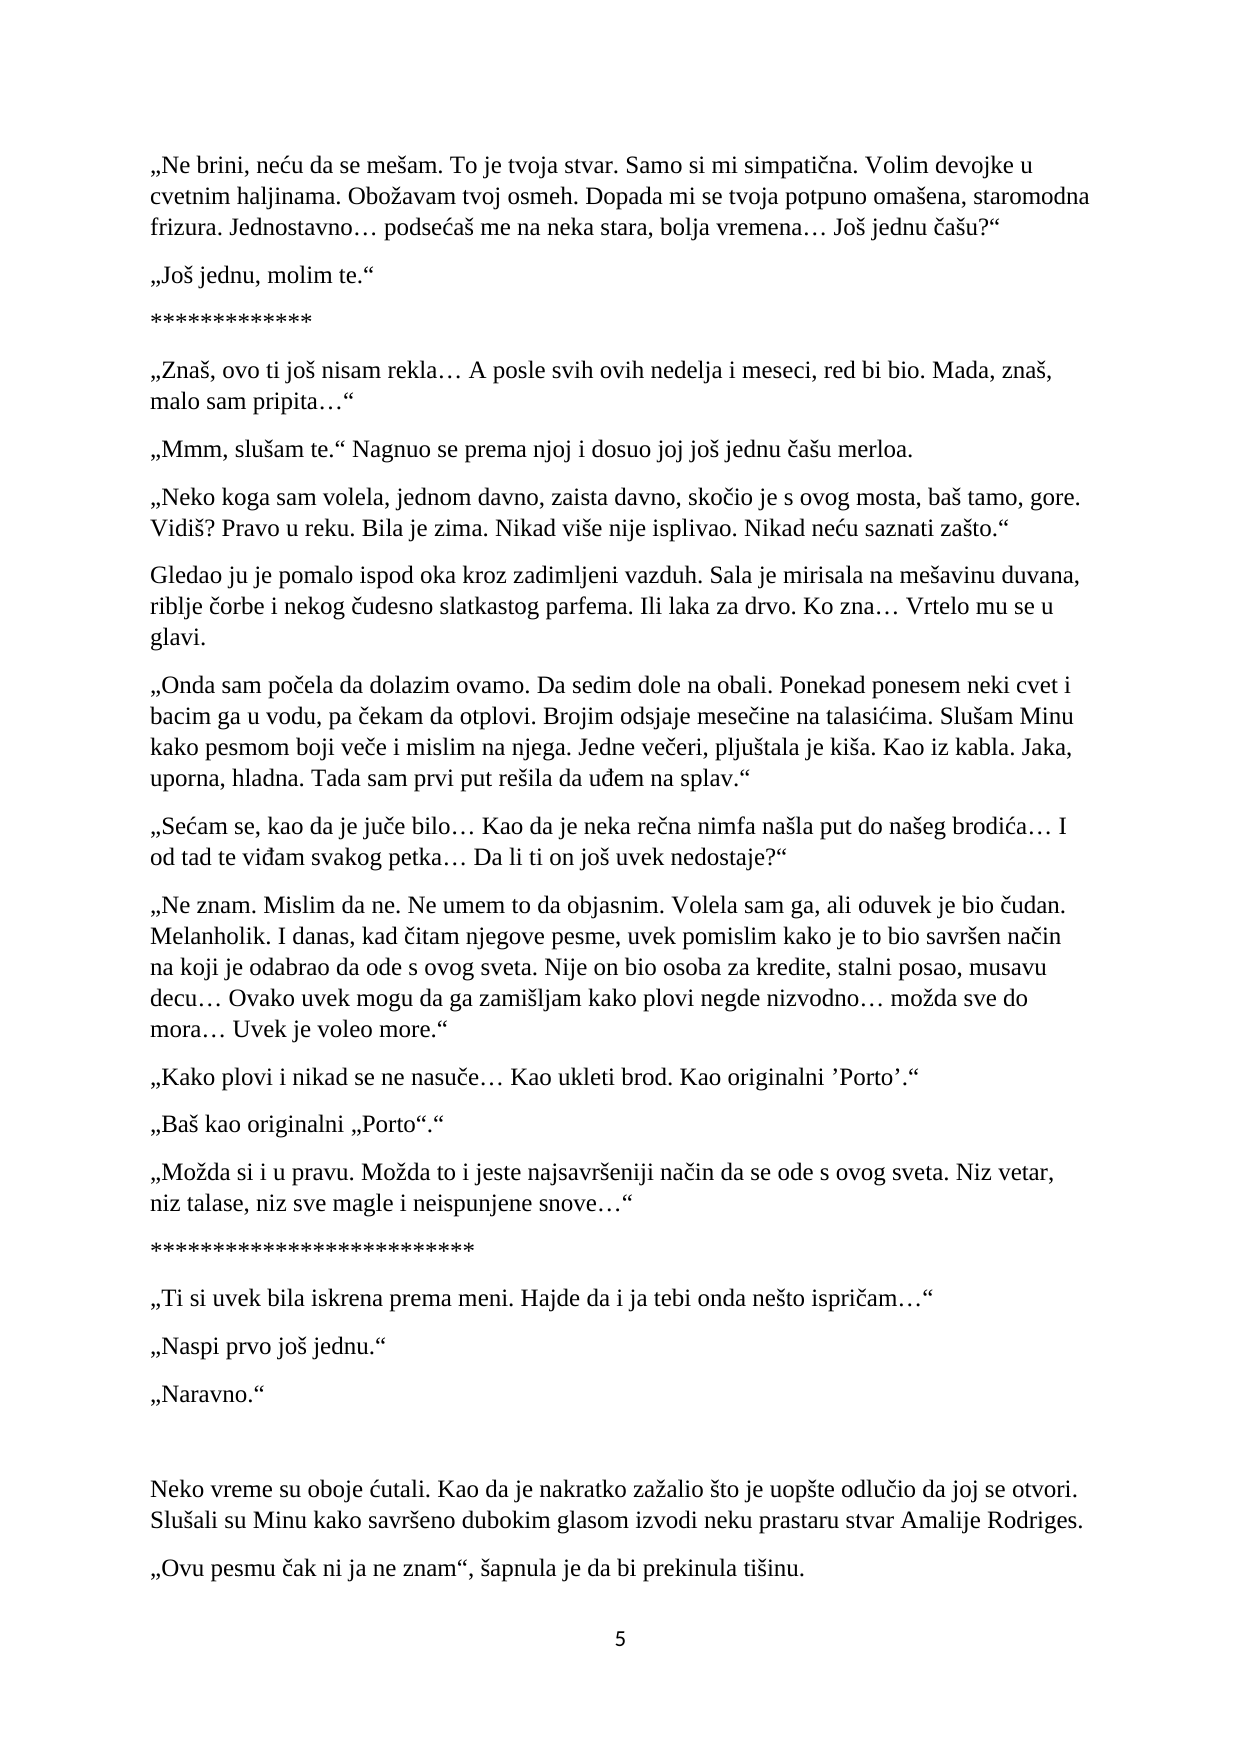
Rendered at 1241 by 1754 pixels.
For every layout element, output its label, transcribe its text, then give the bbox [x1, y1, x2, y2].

text Neko vreme su oboje ćutali. Kao da je nakratko zažalio što je uopšte odlučio da joj se otvori. Slušali su Minu kako savršeno dubokim glasom izvodi neku prastaru stvar Amalije Rodriges. [150, 1474, 1090, 1534]
text „Ti si uvek bila iskrena prema meni. Hajde da i ja tebi onda nešto ispričam…“ [150, 1283, 1090, 1312]
text „Ne brini, neću da se mešam. To je tvoja stvar. Samo si mi simpatična. Volim devojke u cvetnim haljinama. Obožavam tvoj osmeh. Dopada mi se tvoja potpuno omašena, staromodna frizura. Jednostavno… podsećaš me na neka stara, bolja vremena… Još jednu čašu?“ [150, 150, 1090, 241]
text „Neko koga sam volela, jednom davno, zaista davno, skočio je s ovog mosta, baš tamo, gore. Vidiš? Pravo u reku. Bila je zima. Nikad više nije isplivao. Nikad neću saznati zašto.“ [150, 482, 1090, 541]
text Gledao ju je pomalo ispod oka kroz zadimljeni vazduh. Sala je mirisala na mešavinu duvana, riblje čorbe i nekog čudesno slatkastog parfema. Ili laka za drvo. Ko zna… Vrtelo mu se u glavi. [150, 560, 1090, 651]
text „Možda si i u pravu. Možda to i jeste najsavršeniji način da se ode s ovog sveta. Niz vetar, niz talase, niz sve magle i neispunjene snove…“ [150, 1157, 1090, 1217]
text „Sećam se, kao da je juče bilo… Kao da je neka rečna nimfa našla put do našeg brodića… I od tad te viđam svakog petka… Da li ti on još uvek nedostaje?“ [150, 811, 1090, 871]
text „Onda sam počela da dolazim ovamo. Da sedim dole na obali. Ponekad ponesem neki cvet i bacim ga u vodu, pa čekam da otplovi. Brojim odsjaje mesečine na talasićima. Slušam Minu kako pesmom boji veče i mislim na njega. Jedne večeri, pljuštala je kiša. Kao iz kabla. Jaka, uporna, hladna. Tada sam prvi put rešila da uđem na splav.“ [150, 670, 1090, 792]
text „Kako plovi i nikad se ne nasuče… Kao ukleti brod. Kao originalni ’Porto’.“ [150, 1062, 1090, 1090]
text „Ovu pesmu čak ni ja ne znam“, šapnula je da bi prekinula tišinu. [150, 1553, 1090, 1582]
text „Mmm, slušam te.“ Nagnuo se prema njoj i dosuo joj još jednu čašu merloa. [150, 434, 1090, 463]
text „Naravno.“ [150, 1379, 1090, 1408]
text „Ne znam. Mislim da ne. Ne umem to da objasnim. Volela sam ga, ali oduvek je bio čudan. Melanholik. I danas, kad čitam njegove pesme, uvek pomislim kako je to bio savršen način na koji je odabrao da ode s ovog sveta. Nije on bio osoba za kredite, stalni posao, musavu decu… Ovako uvek mogu da ga zamišljam kako plovi negde nizvodno… možda sve do mora… Uvek je voleo more.“ [150, 890, 1090, 1043]
text „Znaš, ovo ti još nisam rekla… A posle svih ovih nedelja i meseci, red bi bio. Mada, znaš, malo sam pripita…“ [150, 355, 1090, 415]
text „Baš kao originalni „Porto“.“ [150, 1109, 1090, 1138]
text ************************** [150, 1236, 1090, 1264]
text „Naspi prvo još jednu.“ [150, 1331, 1090, 1360]
text „Još jednu, molim te.“ [150, 260, 1090, 288]
text ************* [150, 307, 1090, 336]
